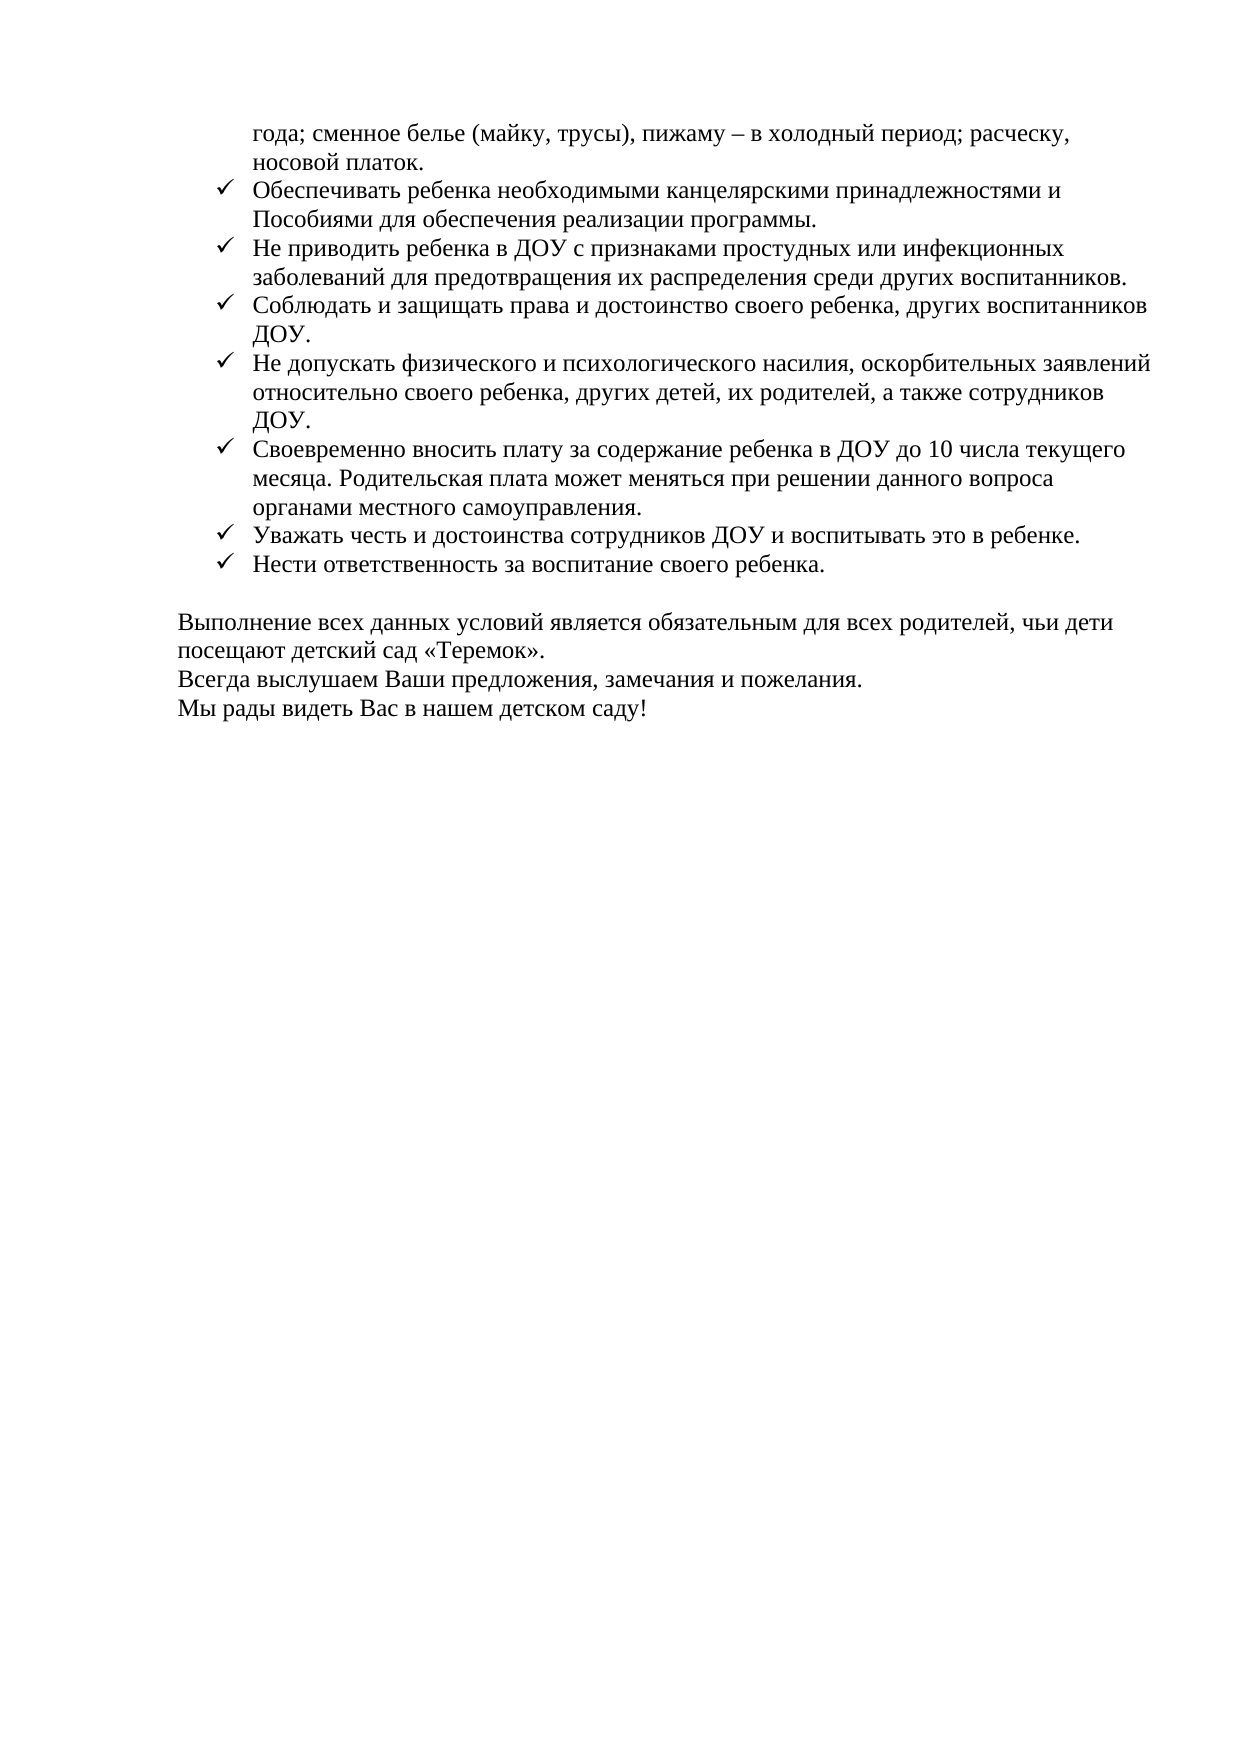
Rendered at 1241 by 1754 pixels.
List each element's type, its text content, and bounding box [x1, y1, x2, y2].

text Выполнение всех данных условий является обязательным для всех родителей, чьи дети посещают детский сад «Теремок». Всегда выслушаем Ваши предложения, замечания и пожелания. [177, 607, 1152, 693]
list Не приводить ребенка в ДОУ с признаками простудных или инфекционных заболеваний для предотвращения их распределения среди других воспитанников. [215, 233, 1152, 291]
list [215, 118, 1152, 176]
list Соблюдать и защищать права и достоинство своего ребенка, других воспитанников ДОУ. [215, 291, 1152, 348]
list Обеспечивать ребенка необходимыми канцелярскими принадлежностями и Пособиями для обеспечения реализации программы. [215, 176, 1152, 233]
list Своевременно вносить плату за содержание ребенка в ДОУ до 10 числа текущего месяца. Родительская плата может меняться при решении данного вопроса органами местного самоуправления. [215, 434, 1152, 521]
list Нести ответственность за воспитание своего ребенка. [215, 549, 1152, 578]
list Уважать честь и достоинства сотрудников ДОУ и воспитывать это в ребенке. [215, 521, 1152, 549]
text Мы рады видеть Вас в нашем детском саду! [177, 693, 1152, 722]
list Не допускать физического и психологического насилия, оскорбительных заявлений относительно своего ребенка, других детей, их родителей, а также сотрудников ДОУ. [215, 348, 1152, 434]
